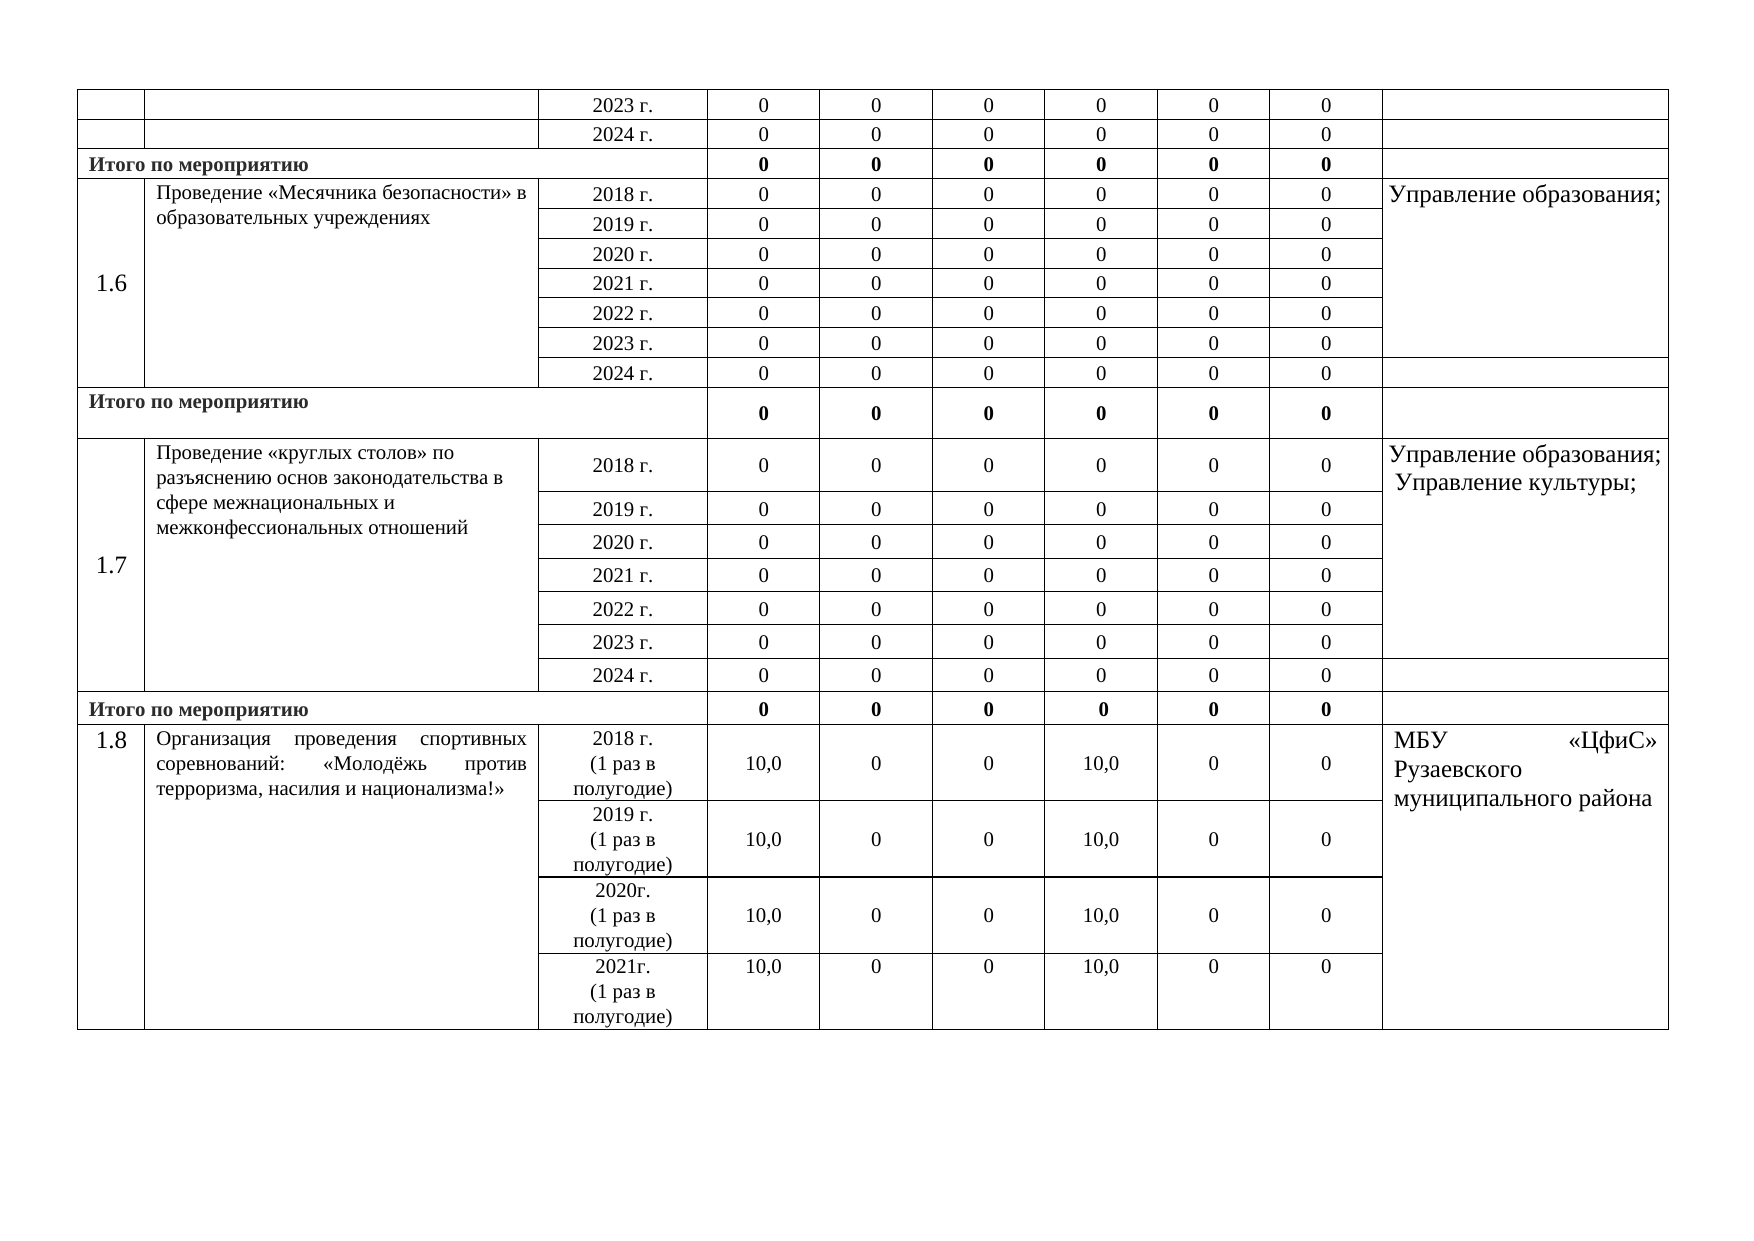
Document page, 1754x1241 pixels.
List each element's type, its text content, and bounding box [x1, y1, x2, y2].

table_cell 0 [820, 592, 932, 624]
table_cell 0 [708, 120, 819, 148]
table_cell 0 [933, 625, 1044, 658]
table_cell 0 [708, 559, 819, 591]
table_cell 2023 г. [539, 625, 707, 658]
table_cell 0 [708, 269, 819, 297]
table_cell 10,0 [708, 725, 819, 800]
table_cell 0 [933, 209, 1044, 238]
table_cell 2021 г. [539, 269, 707, 297]
table_cell 0 [1270, 120, 1382, 148]
table_cell 0 [933, 179, 1044, 208]
table_cell 2022 г. [539, 592, 707, 624]
table_cell 2019 г. (1 раз в полугодие) [539, 801, 707, 876]
table_cell 0 [820, 120, 932, 148]
table_cell 0 [933, 358, 1044, 387]
table_cell 0 [1158, 492, 1269, 524]
table_cell 0 [1158, 269, 1269, 297]
table_cell 0 [933, 328, 1044, 357]
table_cell 0 [1270, 625, 1382, 658]
table_cell 2019 г. [539, 209, 707, 238]
table_cell 0 [820, 525, 932, 558]
table_cell 0 [820, 878, 932, 952]
table_cell 0 [1158, 179, 1269, 208]
table_cell 0 [820, 179, 932, 208]
table_cell 0 [708, 692, 819, 724]
table_cell 10,0 [1045, 954, 1157, 1028]
table_cell 0 [820, 298, 932, 327]
table_cell 10,0 [708, 801, 819, 876]
table_cell 0 [1045, 358, 1157, 387]
table_cell [1383, 149, 1668, 178]
table_cell [145, 120, 538, 148]
table_cell 0 [933, 525, 1044, 558]
table_cell 0 [820, 358, 932, 387]
table_cell 0 [820, 954, 932, 1028]
table_cell 0 [1270, 659, 1382, 691]
table_cell 0 [708, 659, 819, 691]
table_cell 0 [708, 525, 819, 558]
table_cell 0 [933, 269, 1044, 297]
table_cell Итого по мероприятию [78, 149, 707, 178]
table_cell 0 [1045, 592, 1157, 624]
table_cell 10,0 [708, 954, 819, 1028]
table_cell 0 [708, 358, 819, 387]
table_cell 2023 г. [539, 90, 707, 118]
table_cell 0 [1270, 269, 1382, 297]
table_cell 0 [820, 801, 932, 876]
table_cell [1383, 659, 1668, 691]
table_cell 0 [1158, 525, 1269, 558]
table_cell 1.6 [78, 179, 144, 387]
table_cell 0 [1158, 659, 1269, 691]
table_cell 10,0 [1045, 878, 1157, 952]
table_cell 0 [820, 659, 932, 691]
table_cell 0 [1158, 209, 1269, 238]
table_cell 1.7 [78, 439, 144, 691]
table_cell [78, 120, 144, 148]
table_cell 2023 г. [539, 328, 707, 357]
table_cell 0 [1158, 559, 1269, 591]
table_cell [1383, 692, 1668, 724]
table_cell 2020 г. [539, 525, 707, 558]
table_cell 0 [820, 388, 932, 438]
table_cell 0 [708, 328, 819, 357]
table_cell 0 [933, 149, 1044, 178]
table_cell 2018 г. [539, 179, 707, 208]
table_cell 0 [933, 439, 1044, 491]
table_cell 0 [708, 592, 819, 624]
table_cell Итого по мероприятию [78, 388, 707, 438]
table_cell 10,0 [1045, 801, 1157, 876]
table_cell 0 [1270, 328, 1382, 357]
table_cell 1.8 [78, 725, 144, 1028]
table_cell 0 [1270, 692, 1382, 724]
table_cell 2018 г. [539, 439, 707, 491]
table_cell 0 [1045, 692, 1157, 724]
table_cell 0 [1045, 559, 1157, 591]
table_cell 0 [820, 149, 932, 178]
table_cell 10,0 [708, 878, 819, 952]
table_cell 0 [933, 559, 1044, 591]
table_cell 0 [1270, 358, 1382, 387]
table_cell 0 [708, 298, 819, 327]
table_cell 0 [1270, 559, 1382, 591]
table_cell 0 [1045, 149, 1157, 178]
table_cell 2018 г. (1 раз в полугодие) [539, 725, 707, 800]
table_cell 0 [1270, 90, 1382, 118]
table_cell 0 [1270, 209, 1382, 238]
table_cell 0 [1270, 439, 1382, 491]
table_cell 0 [933, 90, 1044, 118]
table_cell 0 [1158, 592, 1269, 624]
table_cell 0 [708, 625, 819, 658]
table_cell 0 [820, 439, 932, 491]
table_cell 0 [933, 492, 1044, 524]
table_cell 0 [1158, 120, 1269, 148]
table_cell 0 [1158, 388, 1269, 438]
table_cell 0 [1158, 358, 1269, 387]
table_cell 0 [933, 388, 1044, 438]
table_cell 0 [1158, 239, 1269, 267]
table_cell 2019 г. [539, 492, 707, 524]
table_cell 0 [1045, 659, 1157, 691]
table_cell 0 [820, 492, 932, 524]
table_cell Управление образования; [1383, 179, 1668, 357]
table_cell 0 [1045, 209, 1157, 238]
table_cell 0 [1158, 801, 1269, 876]
table_cell 0 [1045, 328, 1157, 357]
table_cell 0 [708, 149, 819, 178]
table_cell 0 [1045, 388, 1157, 438]
table_cell 0 [933, 878, 1044, 952]
table_cell 0 [933, 298, 1044, 327]
table_cell 0 [1045, 492, 1157, 524]
table_cell 0 [708, 179, 819, 208]
table_cell 0 [933, 592, 1044, 624]
table_cell 0 [1158, 954, 1269, 1028]
table_cell 2021 г. [539, 559, 707, 591]
table_cell 2021г. (1 раз в полугодие) [539, 954, 707, 1028]
table_cell 0 [1045, 269, 1157, 297]
table_cell Управление образования; Управление культуры; [1383, 439, 1668, 658]
table_cell 0 [1158, 625, 1269, 658]
table_cell 0 [820, 725, 932, 800]
table_cell 0 [820, 559, 932, 591]
table_cell 0 [1270, 298, 1382, 327]
table_cell 0 [820, 209, 932, 238]
table_cell Организация проведения спортивных соревнований: «Молодёжь против терроризма, насилия и национализма!» [145, 725, 538, 1028]
table_cell 0 [1270, 388, 1382, 438]
table_cell 2024 г. [539, 659, 707, 691]
table_cell 2024 г. [539, 120, 707, 148]
table_cell 0 [1045, 298, 1157, 327]
table_cell 0 [1045, 439, 1157, 491]
table_cell 2022 г. [539, 298, 707, 327]
table_cell [1383, 388, 1668, 438]
table_cell 0 [1158, 692, 1269, 724]
table_cell 0 [1270, 592, 1382, 624]
table_cell 0 [1045, 90, 1157, 118]
table_cell [1383, 358, 1668, 387]
table_cell 0 [1045, 525, 1157, 558]
table_cell 0 [933, 801, 1044, 876]
table_cell 0 [933, 725, 1044, 800]
table_cell 0 [708, 439, 819, 491]
table_cell Проведение «круглых столов» по разъяснению основ законодательства в сфере межнациональных и межконфессиональных отношений [145, 439, 538, 691]
table_cell 0 [1270, 525, 1382, 558]
table_cell 0 [820, 239, 932, 267]
table_cell 0 [1270, 492, 1382, 524]
table_cell Проведение «Месячника безопасности» в образовательных учреждениях [145, 179, 538, 387]
table_cell 0 [933, 954, 1044, 1028]
table_cell 0 [933, 692, 1044, 724]
table_cell 0 [1270, 878, 1382, 952]
table_cell МБУ «ЦфиС» Рузаевского муниципального района [1383, 725, 1668, 1028]
table_cell 0 [708, 388, 819, 438]
table_cell Итого по мероприятию [78, 692, 707, 724]
table_cell 0 [1270, 954, 1382, 1028]
table_cell 0 [1158, 149, 1269, 178]
table_cell [1383, 120, 1668, 148]
table_cell 0 [708, 90, 819, 118]
table_cell 0 [1270, 801, 1382, 876]
table_cell 0 [708, 209, 819, 238]
table_cell 0 [933, 120, 1044, 148]
table_cell 0 [1158, 90, 1269, 118]
table_cell 0 [708, 239, 819, 267]
table_cell 0 [1045, 179, 1157, 208]
table_cell 0 [1158, 725, 1269, 800]
table_cell 0 [820, 328, 932, 357]
table_cell 2020г. (1 раз в полугодие) [539, 878, 707, 952]
table_cell 0 [820, 90, 932, 118]
table_cell 0 [1045, 239, 1157, 267]
table_cell 2020 г. [539, 239, 707, 267]
table_cell 0 [820, 692, 932, 724]
table_cell 0 [1270, 179, 1382, 208]
table_cell 10,0 [1045, 725, 1157, 800]
table_cell 0 [1158, 328, 1269, 357]
table_cell 0 [1158, 878, 1269, 952]
table_cell 2024 г. [539, 358, 707, 387]
table_cell 0 [1270, 239, 1382, 267]
table_cell 0 [820, 269, 932, 297]
table_cell 0 [1158, 298, 1269, 327]
table_cell 0 [933, 239, 1044, 267]
table_cell 0 [820, 625, 932, 658]
table_cell 0 [1045, 625, 1157, 658]
table_cell 0 [1270, 149, 1382, 178]
table_cell 0 [933, 659, 1044, 691]
table_cell 0 [708, 492, 819, 524]
table_cell 0 [1045, 120, 1157, 148]
table_cell 0 [1158, 439, 1269, 491]
table_cell 0 [1270, 725, 1382, 800]
